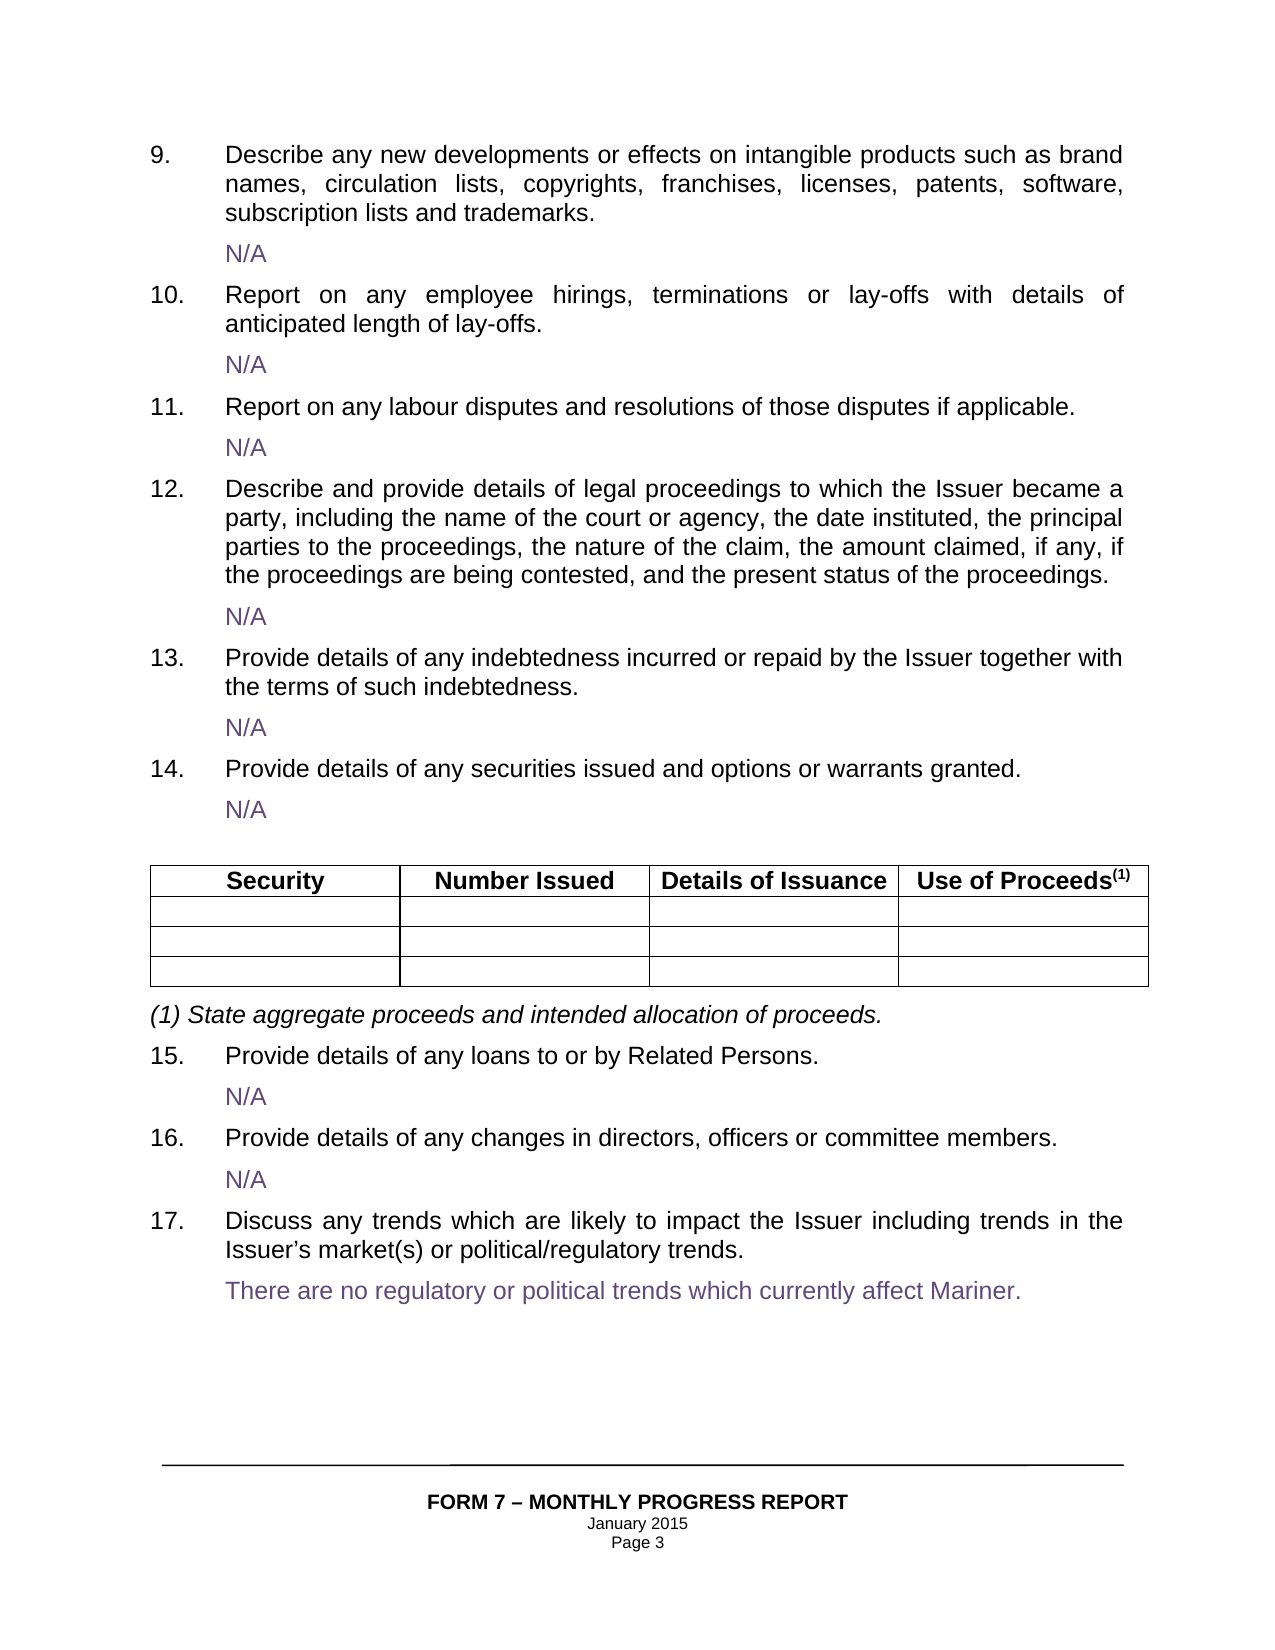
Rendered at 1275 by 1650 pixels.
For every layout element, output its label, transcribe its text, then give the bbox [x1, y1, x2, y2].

list Describe any new developments or effects on intangible products such as brand names, circulation lists, copyrights, franchises, licenses, patents, software, subscription lists and trademarks. [150, 140, 1125, 227]
table_cell [401, 897, 649, 926]
list Provide details of any securities issued and options or warrants granted. [150, 754, 1125, 783]
list Report on any labour disputes and resolutions of those disputes if applicable. [150, 392, 1125, 420]
list (1) State aggregate proceeds and intended allocation of proceeds. [150, 1000, 1125, 1028]
list N/A [225, 795, 1125, 824]
list N/A [225, 433, 1125, 462]
table_cell [899, 957, 1148, 986]
list N/A [225, 1082, 1125, 1111]
list Describe and provide details of legal proceedings to which the Issuer became a party, including the name of the court or agency, the date instituted, the principal parties to the proceedings, the nature of the claim, the amount claimed, if any, if the proceedings are being contested, and the present status of the proceedings. [150, 474, 1125, 589]
table_cell [650, 897, 898, 926]
list Provide details of any loans to or by Related Persons. [150, 1041, 1125, 1070]
list N/A [225, 602, 1125, 630]
list N/A [225, 713, 1125, 742]
list N/A [225, 350, 1125, 379]
list There are no regulatory or political trends which currently affect Mariner. [225, 1276, 1125, 1305]
table_header Use of Proceeds(1) [899, 866, 1148, 896]
table_cell [151, 927, 399, 956]
table_header Number Issued [401, 866, 649, 896]
table_cell [899, 927, 1148, 956]
list Provide details of any changes in directors, officers or committee members. [150, 1123, 1125, 1152]
table_cell [650, 927, 898, 956]
table_cell [401, 927, 649, 956]
list N/A [225, 239, 1125, 268]
table_cell [151, 897, 399, 926]
table_cell [899, 897, 1148, 926]
table_header Security [151, 866, 399, 896]
list Report on any employee hirings, terminations or lay-offs with details of anticipated length of lay-offs. [150, 280, 1125, 338]
list Provide details of any indebtedness incurred or repaid by the Issuer together with the terms of such indebtedness. [150, 643, 1125, 700]
table_cell [151, 957, 399, 986]
list N/A [225, 1165, 1125, 1193]
table_cell [650, 957, 898, 986]
list Discuss any trends which are likely to impact the Issuer including trends in the Issuer’s market(s) or political/regulatory trends. [150, 1206, 1125, 1263]
table_cell [401, 957, 649, 986]
table_header Details of Issuance [650, 866, 898, 896]
